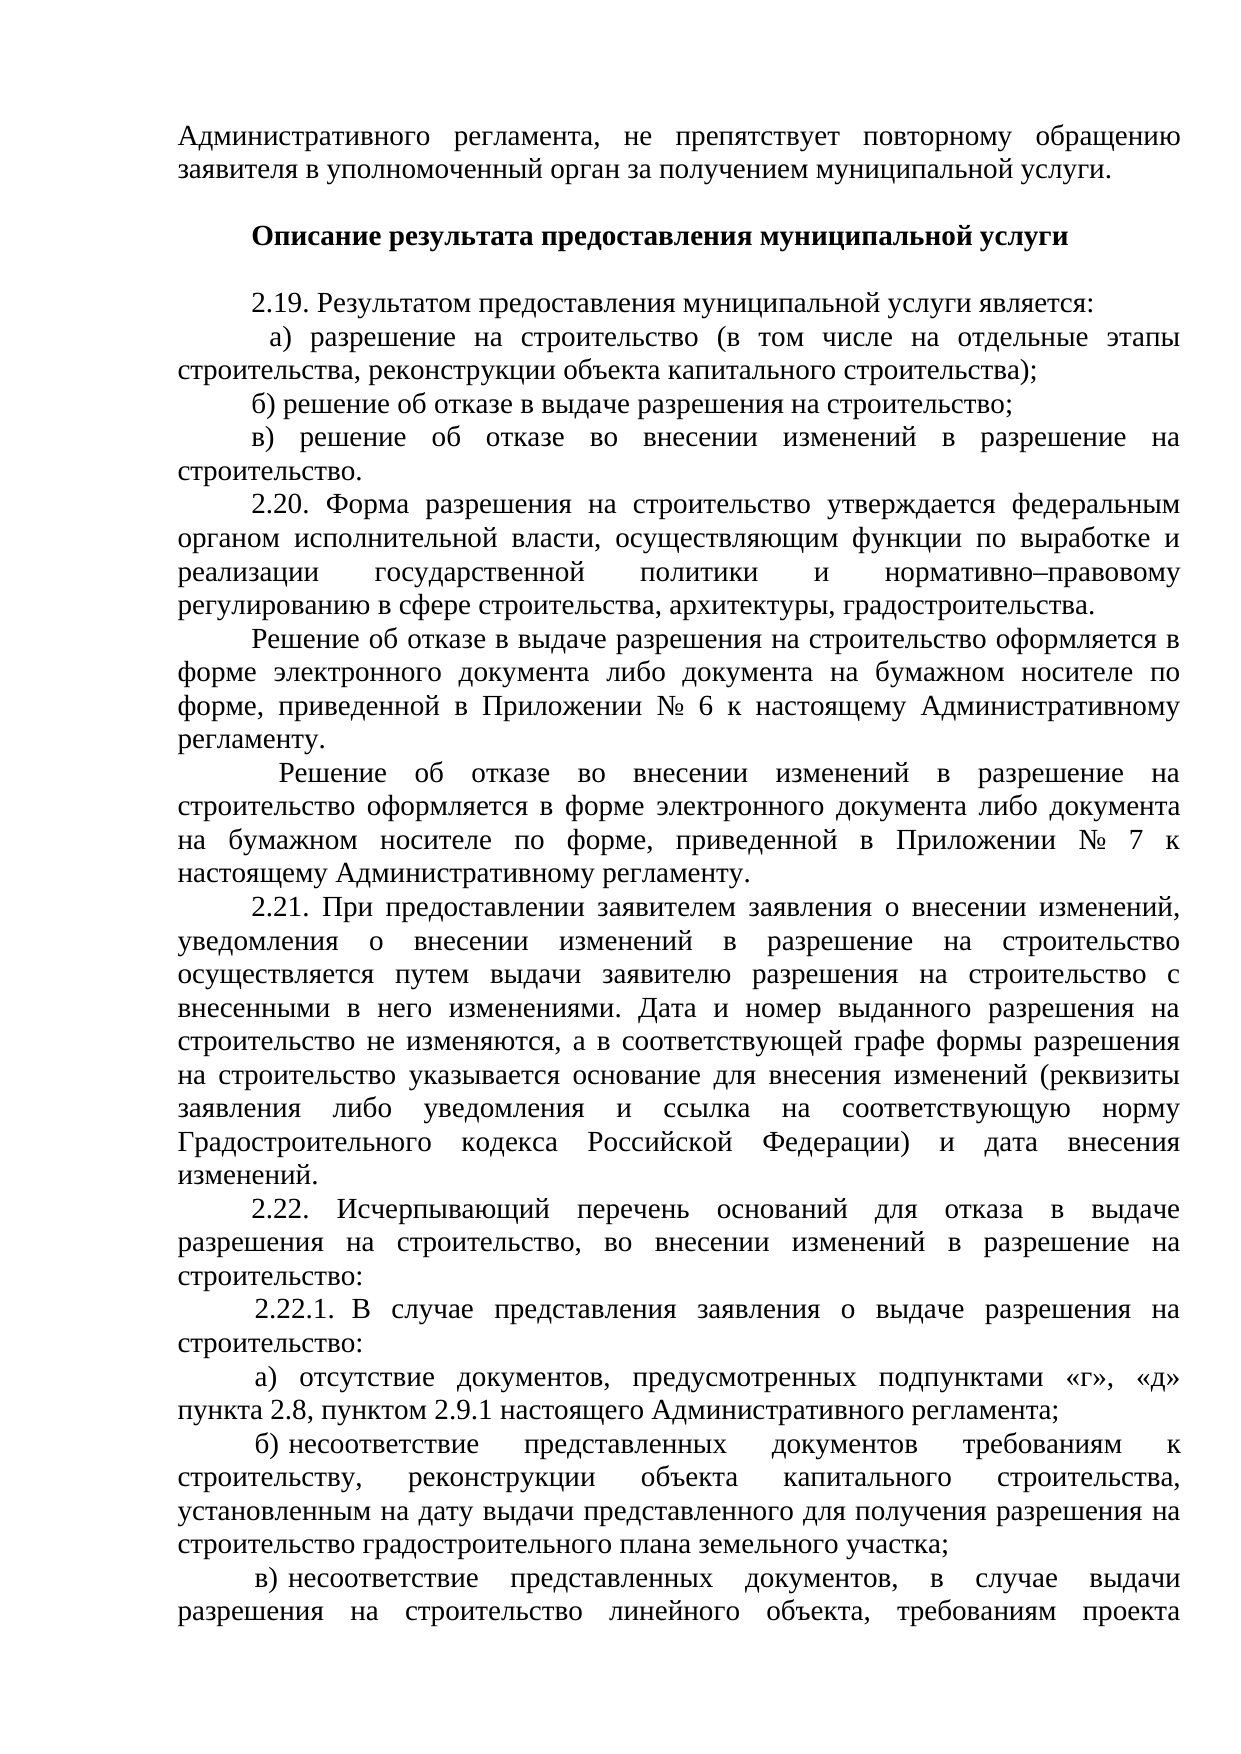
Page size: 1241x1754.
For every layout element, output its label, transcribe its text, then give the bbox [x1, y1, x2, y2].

text Решение об отказе в выдаче разрешения на строительство оформляется в форме электронного документа либо документа на бумажном носителе по форме, приведенной в Приложении № 6 к настоящему Административному регламенту. [177, 621, 1181, 755]
text б) решение об отказе в выдаче разрешения на строительство; [177, 386, 1181, 420]
text Решение об отказе во внесении изменений в разрешение на строительство оформляется в форме электронного документа либо документа на бумажном носителе по форме, приведенной в Приложении № 7 к настоящему Административному регламенту. [177, 755, 1181, 889]
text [177, 1560, 1181, 1627]
text 2.20. Форма разрешения на строительство утверждается федеральным органом исполнительной власти, осуществляющим функции по выработке и реализации государственной политики и нормативно–правовому регулированию в сфере строительства, архитектуры, градостроительства. [177, 487, 1181, 621]
text а) разрешение на строительство (в том числе на отдельные этапы строительства, реконструкции объекта капитального строительства); [177, 319, 1181, 386]
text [177, 118, 1181, 185]
text а) отсутствие документов, предусмотренных подпунктами «г», «д» пункта 2.8, пунктом 2.9.1 настоящего Административного регламента; [177, 1359, 1181, 1426]
text 2.22. Исчерпывающий перечень оснований для отказа в выдаче разрешения на строительство, во внесении изменений в разрешение на строительство: [177, 1191, 1181, 1292]
text в) решение об отказе во внесении изменений в разрешение на строительство. [177, 420, 1181, 487]
text 2.21. При предоставлении заявителем заявления о внесении изменений, уведомления о внесении изменений в разрешение на строительство осуществляется путем выдачи заявителю разрешения на строительство с внесенными в него изменениями. Дата и номер выданного разрешения на строительство не изменяются, а в соответствующей графе формы разрешения на строительство указывается основание для внесения изменений (реквизиты заявления либо уведомления и ссылка на соответствующую норму Градостроительного кодекса Российской Федерации) и дата внесения изменений. [177, 889, 1181, 1191]
list В случае представления заявления о выдаче разрешения на строительство: [177, 1292, 1181, 1359]
text 2.19. Результатом предоставления муниципальной услуги является: [177, 286, 1181, 319]
text б) несоответствие представленных документов требованиям к строительству, реконструкции объекта капитального строительства, установленным на дату выдачи представленного для получения разрешения на строительство градостроительного плана земельного участка; [177, 1426, 1181, 1560]
text Описание результата предоставления муниципальной услуги [177, 219, 1181, 252]
